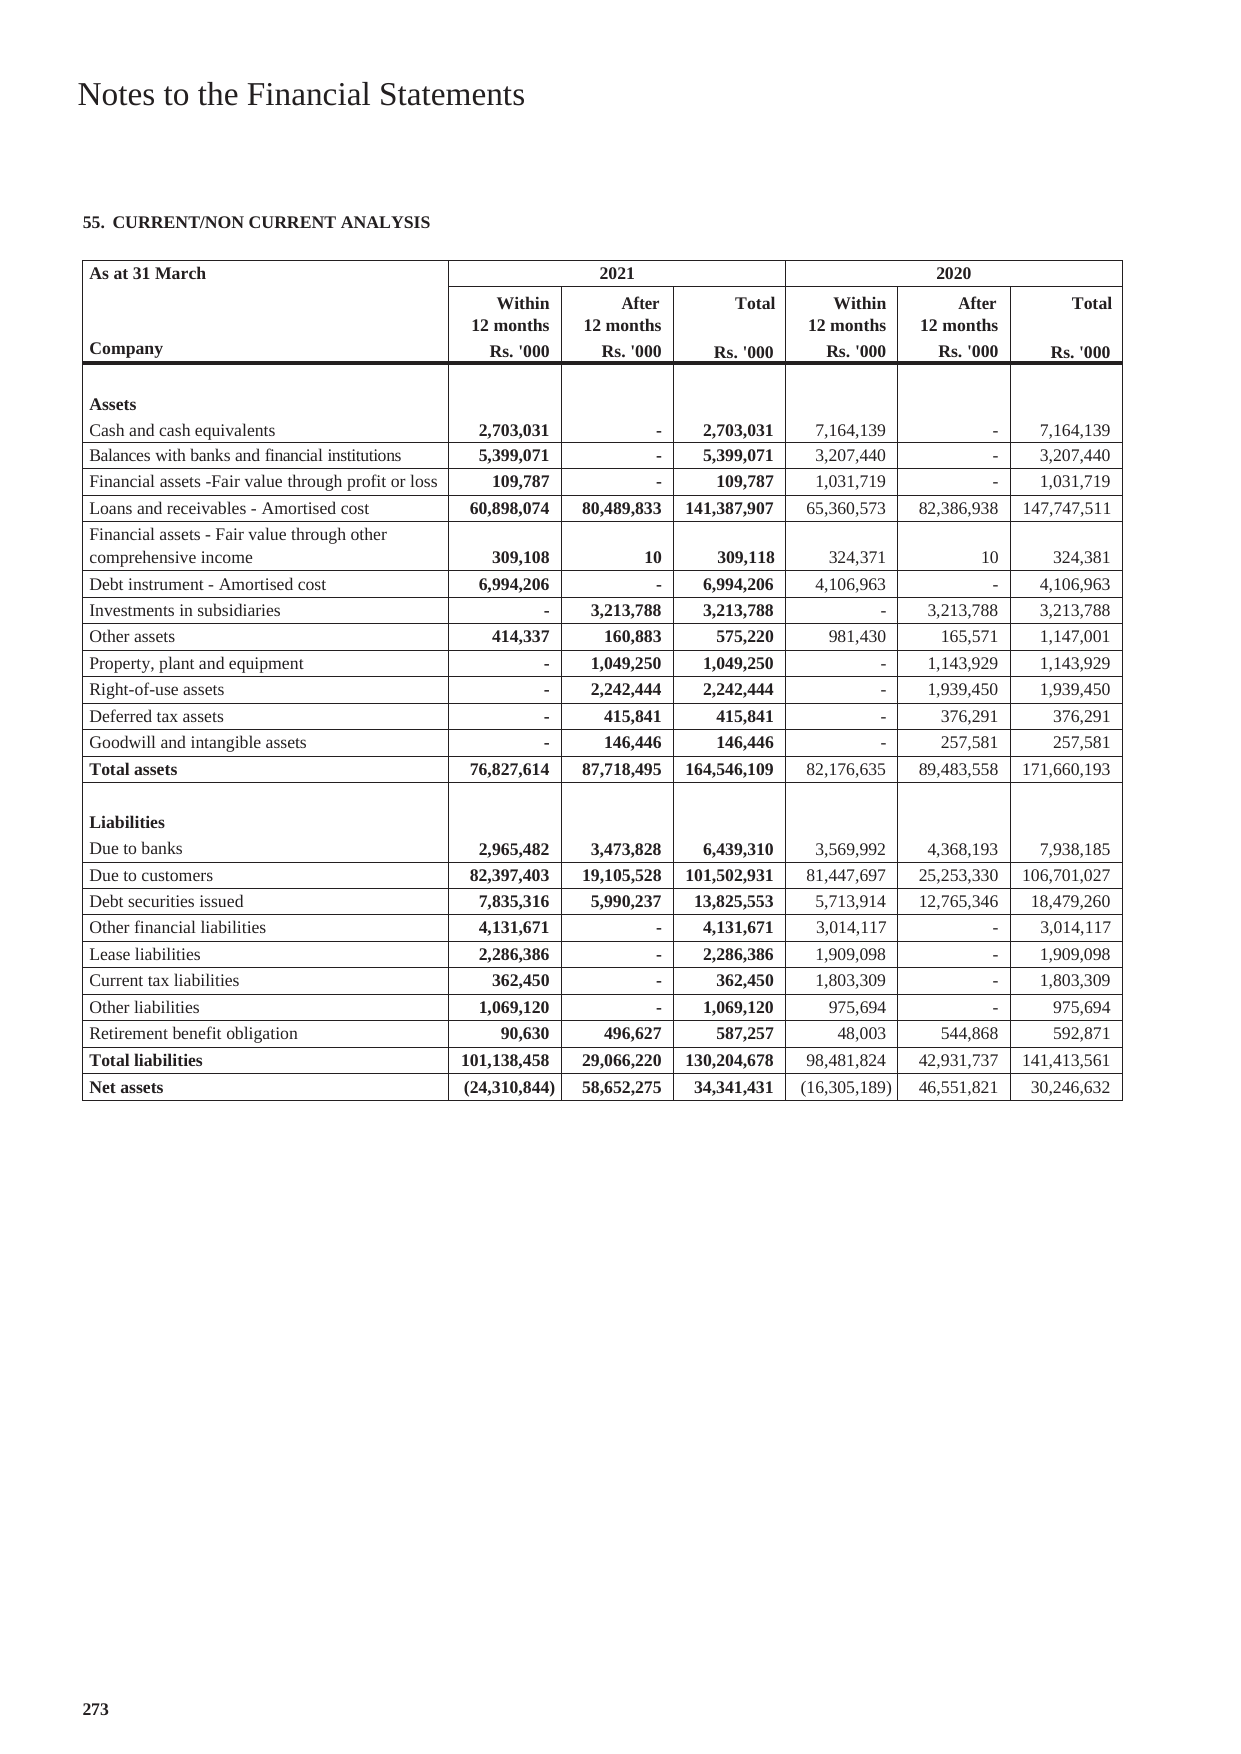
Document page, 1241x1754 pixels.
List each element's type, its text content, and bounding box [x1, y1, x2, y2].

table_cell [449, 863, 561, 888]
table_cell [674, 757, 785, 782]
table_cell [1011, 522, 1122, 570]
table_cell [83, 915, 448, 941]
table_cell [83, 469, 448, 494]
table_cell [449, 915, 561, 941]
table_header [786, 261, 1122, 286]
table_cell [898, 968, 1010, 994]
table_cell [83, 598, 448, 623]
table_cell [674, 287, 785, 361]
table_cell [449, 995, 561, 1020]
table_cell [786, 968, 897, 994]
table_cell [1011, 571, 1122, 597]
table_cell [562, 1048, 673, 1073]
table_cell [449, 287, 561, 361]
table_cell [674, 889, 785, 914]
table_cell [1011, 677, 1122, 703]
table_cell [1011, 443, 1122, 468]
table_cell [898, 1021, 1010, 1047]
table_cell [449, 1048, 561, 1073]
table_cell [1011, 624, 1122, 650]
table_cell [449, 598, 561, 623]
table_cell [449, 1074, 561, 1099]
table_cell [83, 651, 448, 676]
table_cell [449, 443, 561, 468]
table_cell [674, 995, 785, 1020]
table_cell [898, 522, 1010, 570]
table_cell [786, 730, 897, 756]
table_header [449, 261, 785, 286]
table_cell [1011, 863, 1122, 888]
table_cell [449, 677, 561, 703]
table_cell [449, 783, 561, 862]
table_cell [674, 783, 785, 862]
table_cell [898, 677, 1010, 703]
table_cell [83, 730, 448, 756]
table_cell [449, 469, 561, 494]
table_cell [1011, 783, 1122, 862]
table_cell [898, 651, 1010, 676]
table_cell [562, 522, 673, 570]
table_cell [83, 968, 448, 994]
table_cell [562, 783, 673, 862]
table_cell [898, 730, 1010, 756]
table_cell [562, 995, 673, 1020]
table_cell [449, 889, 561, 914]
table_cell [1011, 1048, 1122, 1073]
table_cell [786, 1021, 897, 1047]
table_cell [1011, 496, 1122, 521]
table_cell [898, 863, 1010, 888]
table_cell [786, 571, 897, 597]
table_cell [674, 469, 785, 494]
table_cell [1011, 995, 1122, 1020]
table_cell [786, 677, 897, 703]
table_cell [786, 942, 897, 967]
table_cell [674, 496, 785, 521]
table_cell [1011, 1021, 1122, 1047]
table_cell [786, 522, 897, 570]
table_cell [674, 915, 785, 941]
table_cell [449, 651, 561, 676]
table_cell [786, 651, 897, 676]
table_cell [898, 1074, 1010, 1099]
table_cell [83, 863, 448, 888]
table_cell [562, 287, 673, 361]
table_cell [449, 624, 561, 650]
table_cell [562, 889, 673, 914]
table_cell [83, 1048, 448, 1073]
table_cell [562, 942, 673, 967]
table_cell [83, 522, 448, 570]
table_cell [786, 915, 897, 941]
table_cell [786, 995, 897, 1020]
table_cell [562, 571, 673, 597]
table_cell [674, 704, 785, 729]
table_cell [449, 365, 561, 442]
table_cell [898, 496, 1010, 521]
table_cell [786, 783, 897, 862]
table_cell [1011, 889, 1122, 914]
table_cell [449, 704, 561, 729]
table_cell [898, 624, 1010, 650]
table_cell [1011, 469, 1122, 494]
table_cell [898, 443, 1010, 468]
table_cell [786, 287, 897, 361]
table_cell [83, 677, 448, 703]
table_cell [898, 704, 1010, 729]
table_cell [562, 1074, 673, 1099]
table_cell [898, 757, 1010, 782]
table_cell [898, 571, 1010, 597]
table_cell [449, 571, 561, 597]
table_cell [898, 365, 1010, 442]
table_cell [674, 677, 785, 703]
list CURRENT/NON CURRENT ANALYSIS [83, 212, 1134, 232]
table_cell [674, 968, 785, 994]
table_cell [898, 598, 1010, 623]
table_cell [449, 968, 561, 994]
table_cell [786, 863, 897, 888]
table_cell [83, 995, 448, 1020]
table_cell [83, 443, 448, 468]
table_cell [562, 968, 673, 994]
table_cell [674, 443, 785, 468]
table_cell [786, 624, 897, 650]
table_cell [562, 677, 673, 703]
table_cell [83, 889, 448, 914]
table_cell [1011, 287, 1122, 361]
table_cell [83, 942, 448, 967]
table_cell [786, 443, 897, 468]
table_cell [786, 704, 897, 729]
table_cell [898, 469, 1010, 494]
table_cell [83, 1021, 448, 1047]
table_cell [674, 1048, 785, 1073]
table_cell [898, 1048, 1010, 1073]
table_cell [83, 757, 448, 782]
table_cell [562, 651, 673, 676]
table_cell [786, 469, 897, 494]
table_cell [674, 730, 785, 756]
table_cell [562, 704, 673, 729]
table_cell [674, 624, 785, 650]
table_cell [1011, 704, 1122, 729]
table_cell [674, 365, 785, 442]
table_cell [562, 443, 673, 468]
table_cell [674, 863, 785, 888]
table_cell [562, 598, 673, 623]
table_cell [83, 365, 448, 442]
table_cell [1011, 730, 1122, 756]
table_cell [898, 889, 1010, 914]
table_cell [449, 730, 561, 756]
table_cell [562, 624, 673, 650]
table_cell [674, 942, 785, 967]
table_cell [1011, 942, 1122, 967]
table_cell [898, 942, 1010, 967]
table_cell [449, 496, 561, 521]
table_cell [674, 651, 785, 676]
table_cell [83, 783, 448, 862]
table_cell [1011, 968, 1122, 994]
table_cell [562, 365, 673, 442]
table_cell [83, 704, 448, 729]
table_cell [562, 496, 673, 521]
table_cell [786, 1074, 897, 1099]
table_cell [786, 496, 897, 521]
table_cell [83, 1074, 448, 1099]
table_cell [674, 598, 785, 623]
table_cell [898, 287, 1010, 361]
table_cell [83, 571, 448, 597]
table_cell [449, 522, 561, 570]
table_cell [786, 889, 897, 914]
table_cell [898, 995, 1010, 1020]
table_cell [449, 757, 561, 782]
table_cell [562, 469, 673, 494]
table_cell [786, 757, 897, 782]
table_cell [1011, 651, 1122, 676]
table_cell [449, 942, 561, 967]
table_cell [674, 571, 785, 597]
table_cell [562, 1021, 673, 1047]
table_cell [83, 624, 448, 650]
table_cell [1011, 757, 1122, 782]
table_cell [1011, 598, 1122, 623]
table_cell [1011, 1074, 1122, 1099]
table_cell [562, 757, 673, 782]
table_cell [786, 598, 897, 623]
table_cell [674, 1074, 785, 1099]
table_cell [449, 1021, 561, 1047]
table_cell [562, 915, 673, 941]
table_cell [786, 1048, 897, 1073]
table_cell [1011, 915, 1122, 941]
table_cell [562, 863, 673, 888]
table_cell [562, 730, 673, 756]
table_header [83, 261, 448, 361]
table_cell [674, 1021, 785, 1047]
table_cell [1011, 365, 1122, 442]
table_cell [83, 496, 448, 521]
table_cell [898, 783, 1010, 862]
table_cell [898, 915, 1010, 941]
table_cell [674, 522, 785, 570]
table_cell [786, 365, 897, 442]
